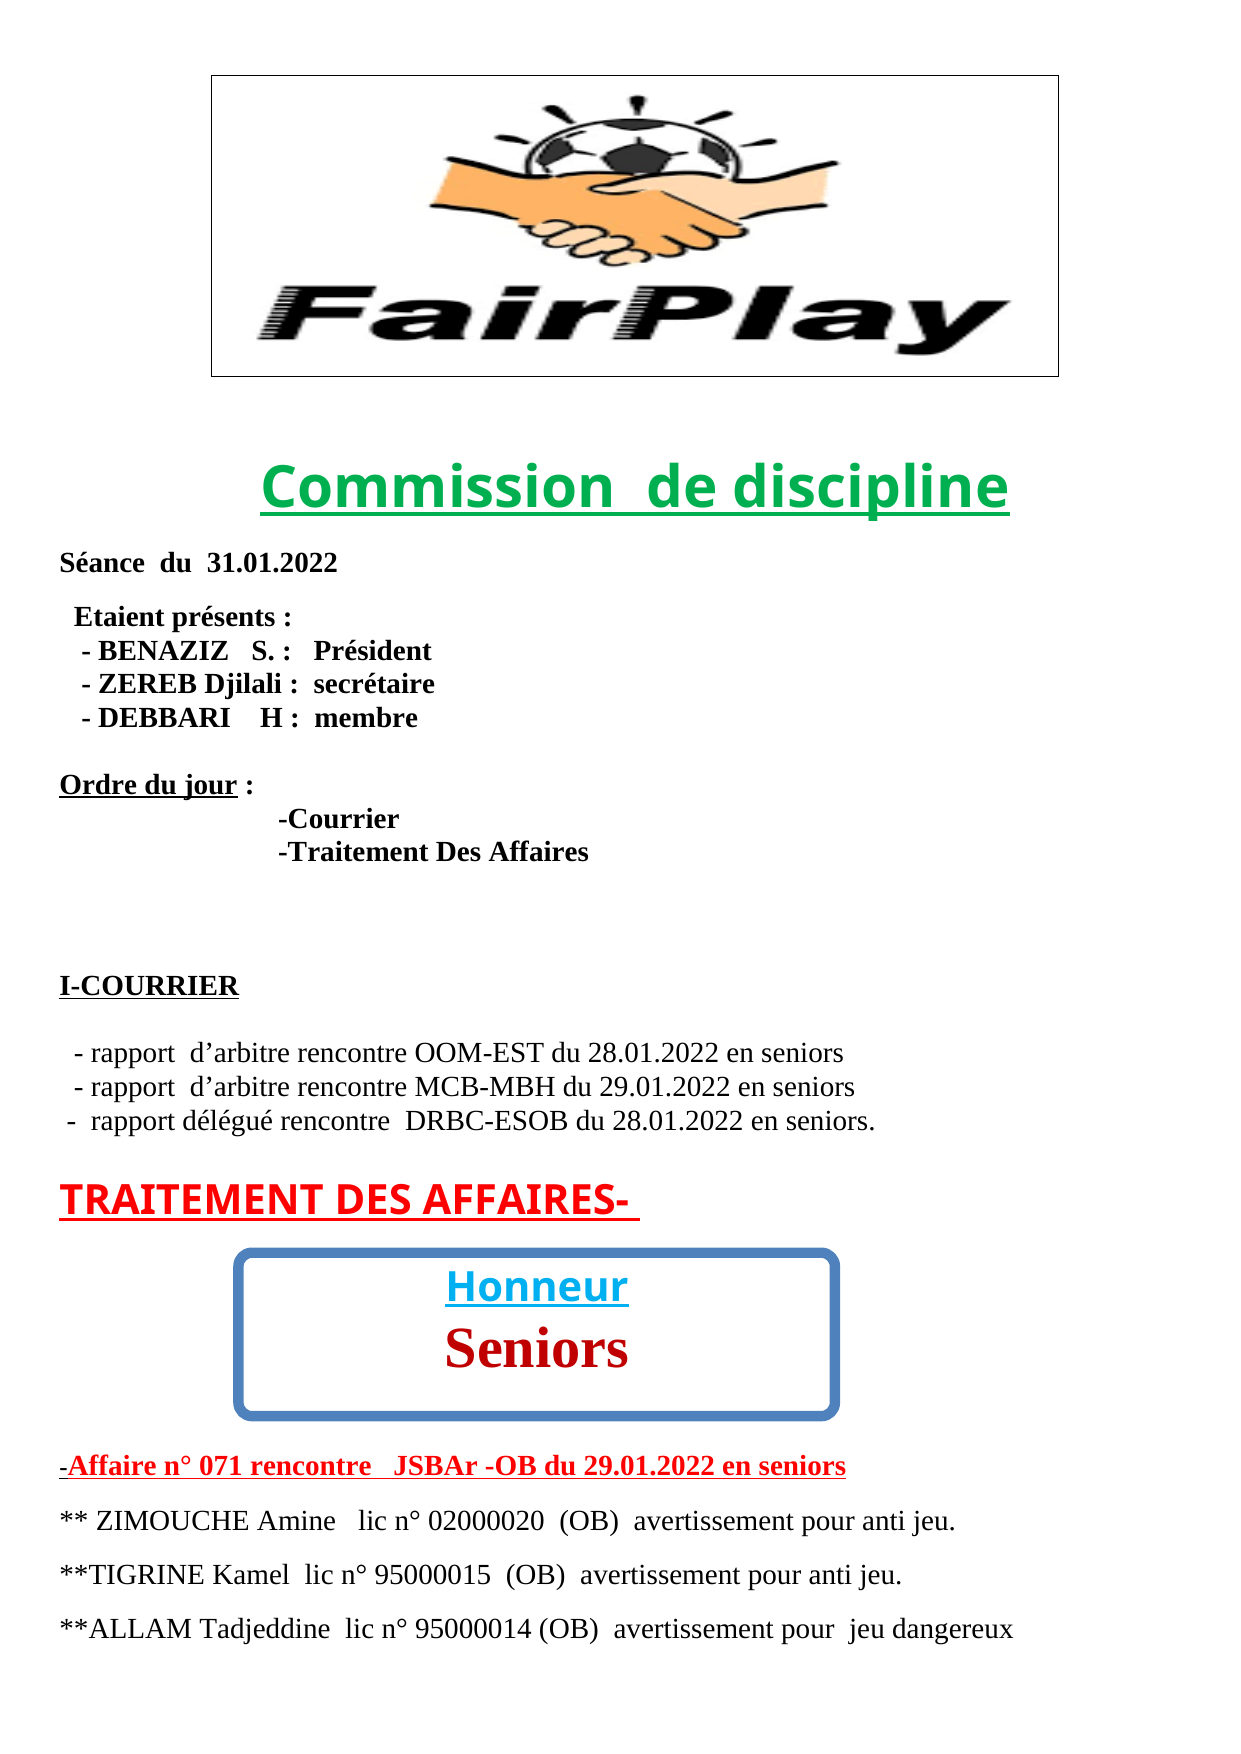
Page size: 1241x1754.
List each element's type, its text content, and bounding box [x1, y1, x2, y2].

text Ordre du jour : [59, 767, 1211, 801]
picture [212, 76, 1058, 376]
text **TIGRINE Kamel lic n° 95000015 (OB) avertissement pour anti jeu. [59, 1557, 1211, 1591]
text - ZEREB Djilali : secrétaire [59, 667, 1211, 700]
text -Traitement Des Affaires [59, 834, 1211, 868]
text **ALLAM Tadjeddine lic n° 95000014 (OB) avertissement pour jeu dangereux [59, 1612, 1211, 1645]
text I-COURRIER [59, 968, 1211, 1002]
text -Courrier [59, 801, 1211, 834]
text - DEBBARI H : membre [59, 700, 1211, 734]
text - BENAZIZ S. : Président [59, 633, 1211, 667]
text - rapport délégué rencontre DRBC-ESOB du 28.01.2022 en seniors. [59, 1103, 1211, 1136]
text Commission de discipline [59, 445, 1211, 524]
text Séance du 31.01.2022 [59, 545, 1211, 579]
text - rapport d’arbitre rencontre MCB-MBH du 29.01.2022 en seniors [59, 1069, 1211, 1103]
text TRAITEMENT DES AFFAIRES- [59, 1170, 1211, 1226]
text -Affaire n° 071 rencontre JSBAr -OB du 29.01.2022 en seniors [59, 1448, 1211, 1482]
text Etaient présents : [59, 599, 1211, 633]
text - rapport d’arbitre rencontre OOM-EST du 28.01.2022 en seniors [59, 1036, 1211, 1069]
text ** ZIMOUCHE Amine lic n° 02000020 (OB) avertissement pour anti jeu. [59, 1503, 1211, 1536]
